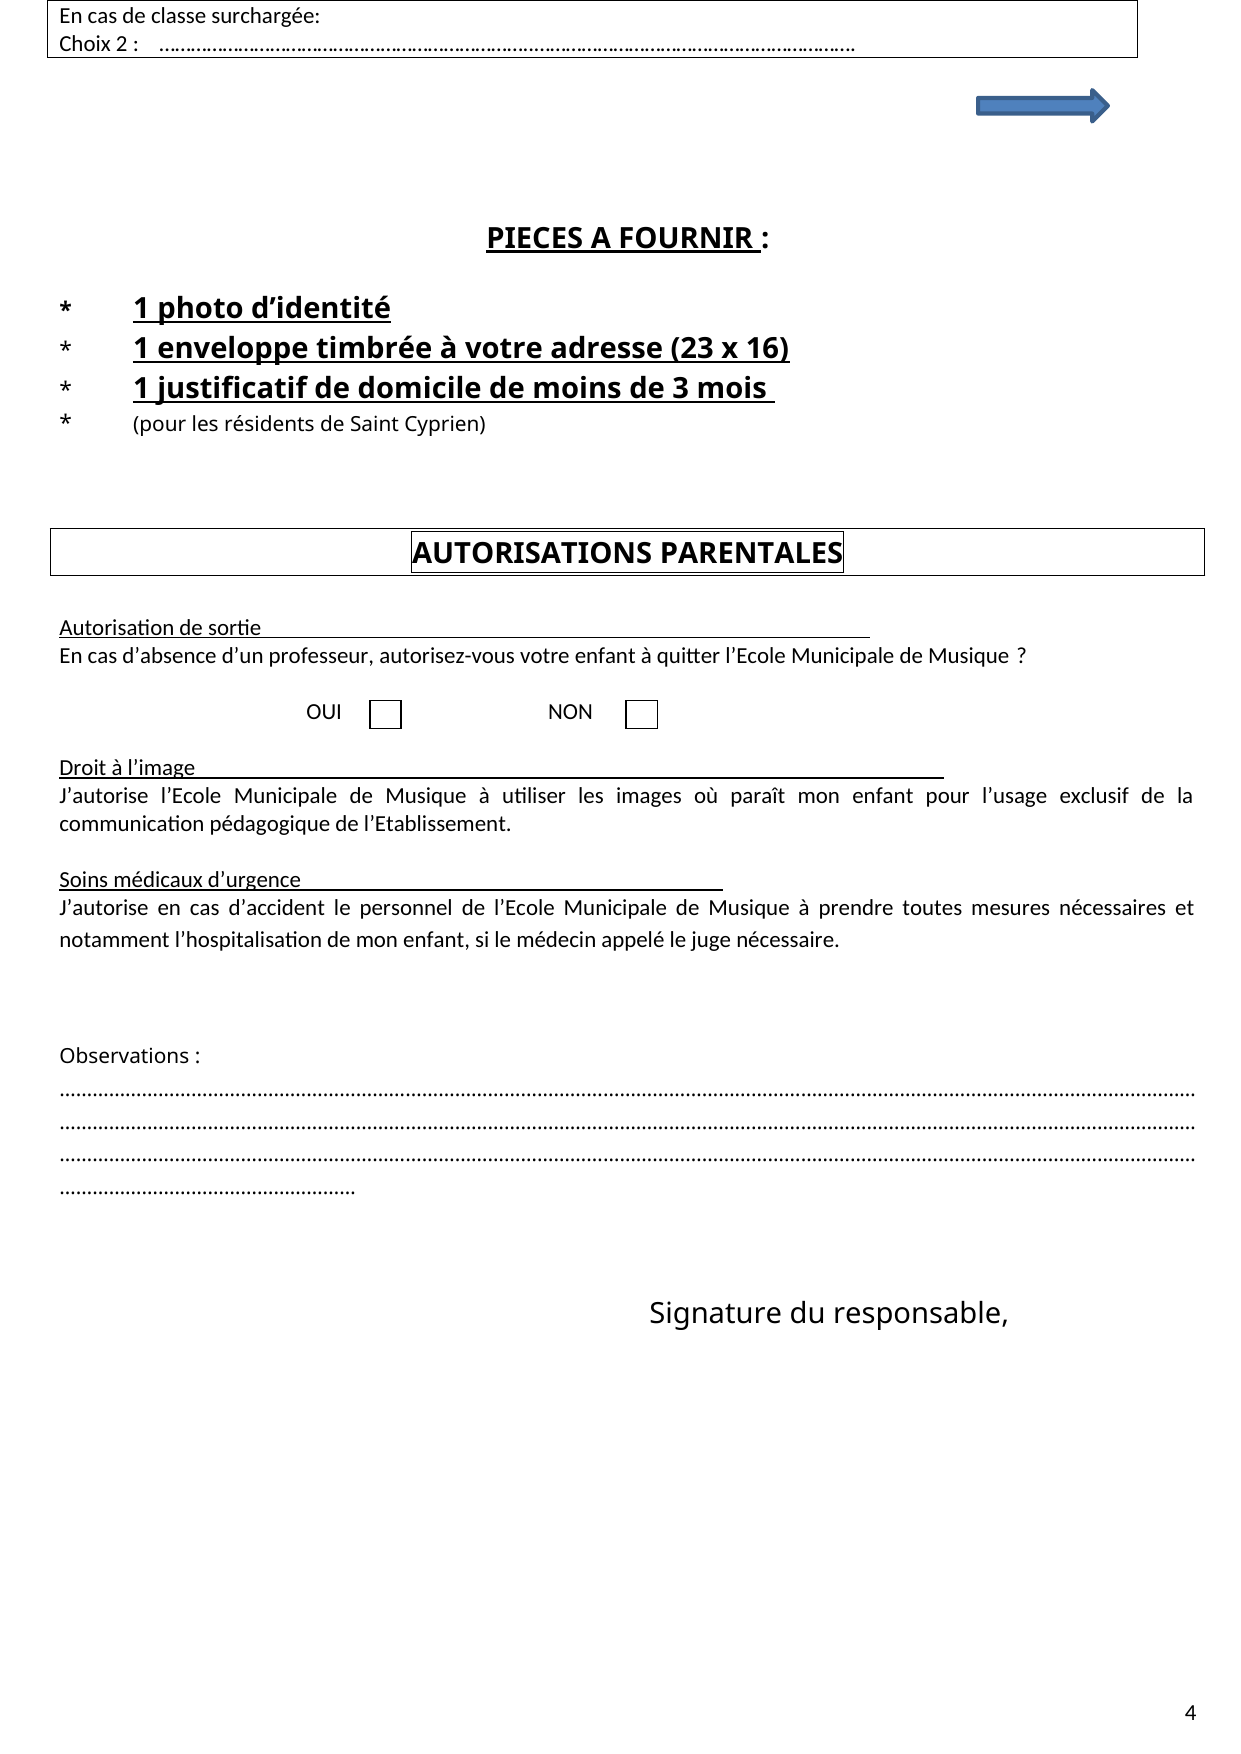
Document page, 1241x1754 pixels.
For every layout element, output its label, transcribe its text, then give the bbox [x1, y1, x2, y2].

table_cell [48, 1, 1137, 57]
text Signature du responsable, [59, 1292, 1196, 1332]
text AUTORISATIONS PARENTALES [51, 529, 1204, 575]
text OUI NON [59, 697, 1196, 725]
text Soins médicaux d’urgence [59, 865, 1196, 893]
text J’autorise l’Ecole Municipale de Musique à utiliser les images où paraît mon enfant pour l’usage exclusif de la communication pédagogique de l’Etablissement. [59, 781, 1196, 837]
text Droit à l’image [59, 753, 1196, 781]
text PIECES A FOURNIR : [59, 217, 1196, 257]
list 1 enveloppe timbrée à votre adresse (23 x 16) [59, 327, 1196, 367]
list 1 photo d’identité [59, 288, 1196, 327]
text En cas d’absence d’un professeur, autorisez-vous votre enfant à quitter l’Ecole Municipale de Musique ? [59, 641, 1196, 669]
text Observations : ……………………………………………………………………………………………………………………………………………………………………………………………………………………………………………………………………………………………………………………………………………………………………………………………………………………………………………………………………………………………………………………………………………………………………………………………………………………… [59, 1042, 1196, 1200]
list (pour les résidents de Saint Cyprien) [59, 407, 1196, 438]
text Autorisation de sortie [59, 613, 1196, 641]
list 1 justificatif de domicile de moins de 3 mois [59, 367, 1196, 407]
text J’autorise en cas d’accident le personnel de l’Ecole Municipale de Musique à prendre toutes mesures nécessaires et notamment l’hospitalisation de mon enfant, si le médecin appelé le juge nécessaire. [59, 893, 1196, 953]
